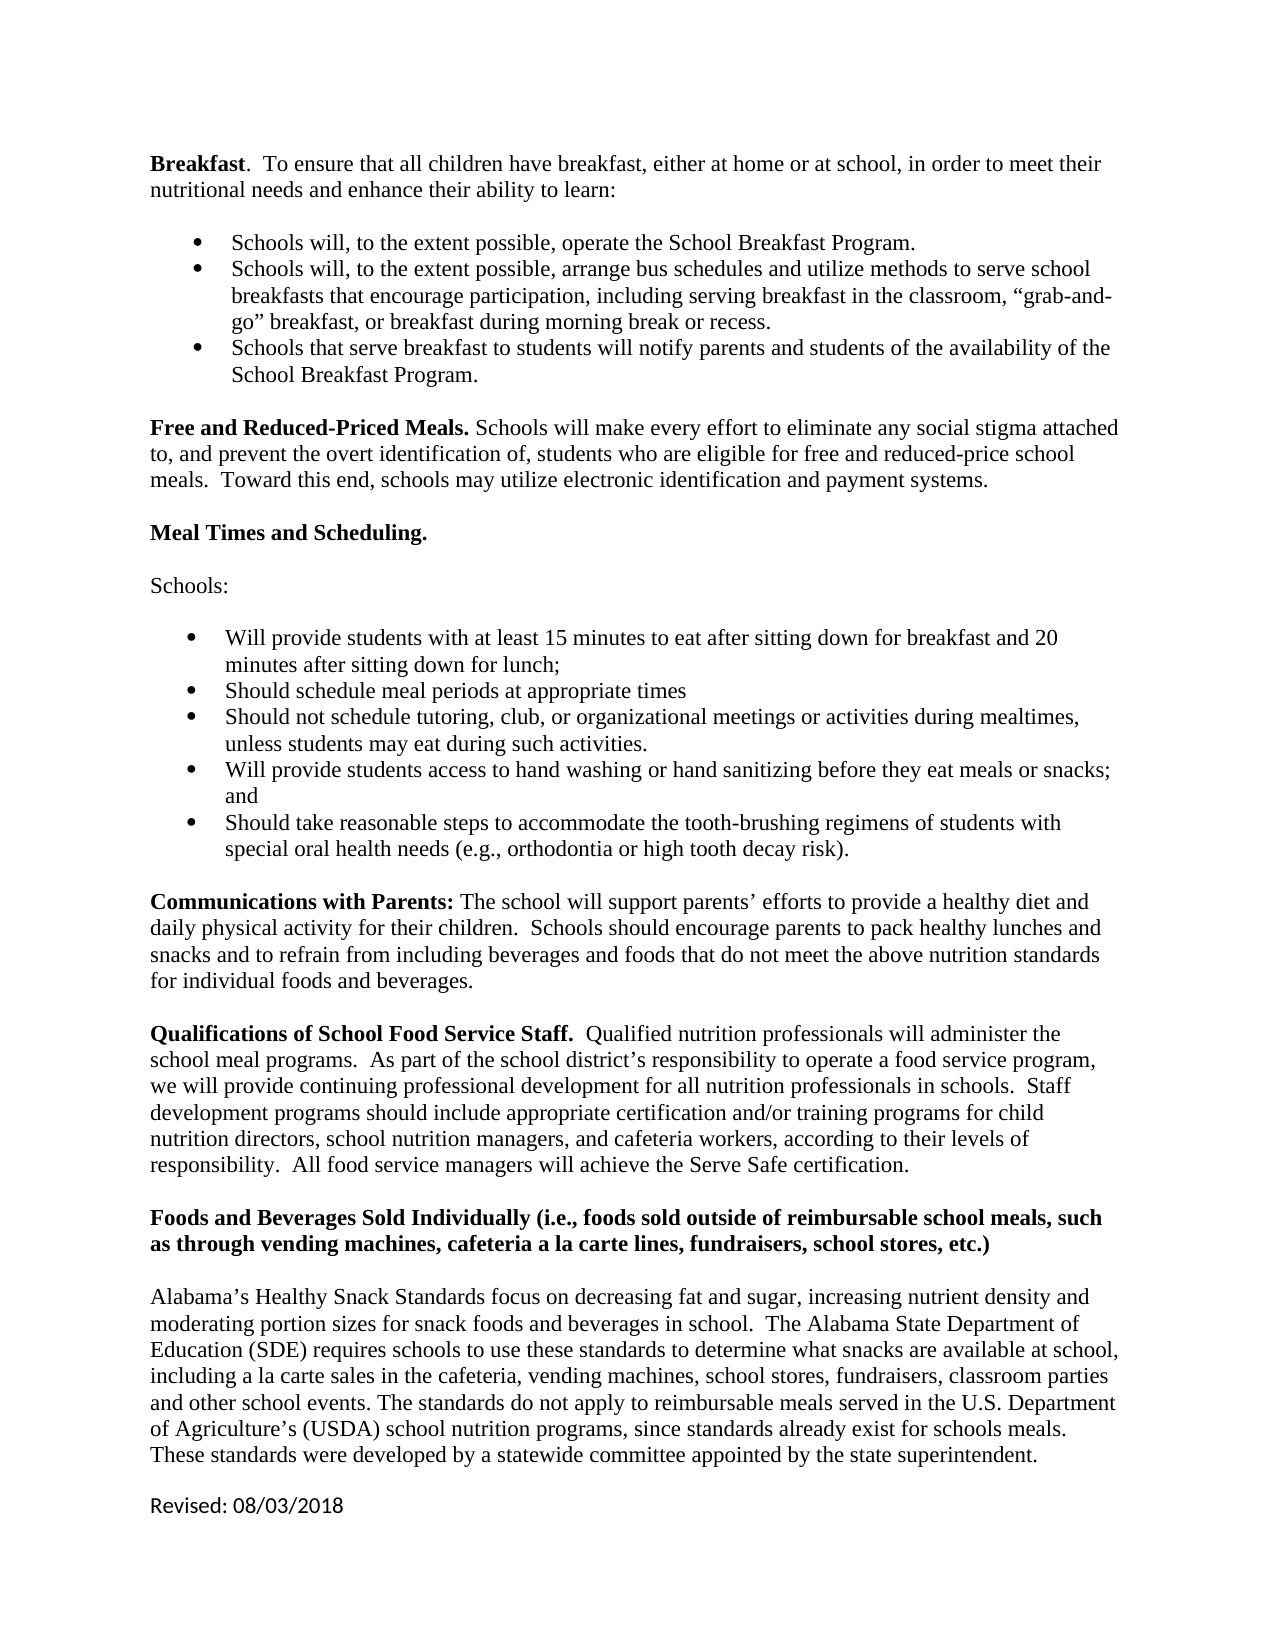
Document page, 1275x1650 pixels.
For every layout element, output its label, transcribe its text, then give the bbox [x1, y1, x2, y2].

list Should schedule meal periods at appropriate times [187, 677, 1125, 703]
text Meal Times and Scheduling. [150, 519, 1125, 545]
list Should take reasonable steps to accommodate the tooth-brushing regimens of students with special oral health needs (e.g., orthodontia or high tooth decay risk). [187, 809, 1125, 862]
list Schools will, to the extent possible, arrange bus schedules and utilize methods to serve school breakfasts that encourage participation, including serving breakfast in the classroom, “grab-and-go” breakfast, or breakfast during morning break or recess. [193, 255, 1125, 334]
text Schools: [150, 572, 1125, 598]
text Alabama’s Healthy Snack Standards focus on decreasing fat and sugar, increasing nutrient density and moderating portion sizes for snack foods and beverages in school. The Alabama State Department of Education (SDE) requires schools to use these standards to determine what snacks are available at school, including a la carte sales in the cafeteria, vending machines, school stores, fundraisers, classroom parties and other school events. The standards do not apply to reimbursable meals served in the U.S. Department of Agriculture’s (USDA) school nutrition programs, since standards already exist for schools meals. These standards were developed by a statewide committee appointed by the state superintendent. [150, 1283, 1125, 1468]
text Breakfast. To ensure that all children have breakfast, either at home or at school, in order to meet their nutritional needs and enhance their ability to learn: [150, 150, 1125, 203]
text Communications with Parents: The school will support parents’ efforts to provide a healthy diet and daily physical activity for their children. Schools should encourage parents to pack healthy lunches and snacks and to refrain from including beverages and foods that do not meet the above nutrition standards for individual foods and beverages. [150, 888, 1125, 993]
text Foods and Beverages Sold Individually (i.e., foods sold outside of reimbursable school meals, such as through vending machines, cafeteria a la carte lines, fundraisers, school stores, etc.) [150, 1204, 1125, 1257]
list Will provide students access to hand washing or hand sanitizing before they eat meals or snacks; and [187, 756, 1125, 809]
text Free and Reduced-Priced Meals. Schools will make every effort to eliminate any social stigma attached to, and prevent the overt identification of, students who are eligible for free and reduced-price school meals. Toward this end, schools may utilize electronic identification and payment systems. [150, 413, 1125, 493]
list Schools that serve breakfast to students will notify parents and students of the availability of the School Breakfast Program. [193, 334, 1125, 387]
text Qualifications of School Food Service Staff. Qualified nutrition professionals will administer the school meal programs. As part of the school district’s responsibility to operate a food service program, we will provide continuing professional development for all nutrition professionals in schools. Staff development programs should include appropriate certification and/or training programs for child nutrition directors, school nutrition managers, and cafeteria workers, according to their levels of responsibility. All food service managers will achieve the Serve Safe certification. [150, 1020, 1125, 1178]
list Will provide students with at least 15 minutes to eat after sitting down for breakfast and 20 minutes after sitting down for lunch; [187, 624, 1125, 677]
list Schools will, to the extent possible, operate the School Breakfast Program. [193, 229, 1125, 255]
list Should not schedule tutoring, club, or organizational meetings or activities during mealtimes, unless students may eat during such activities. [187, 703, 1125, 756]
